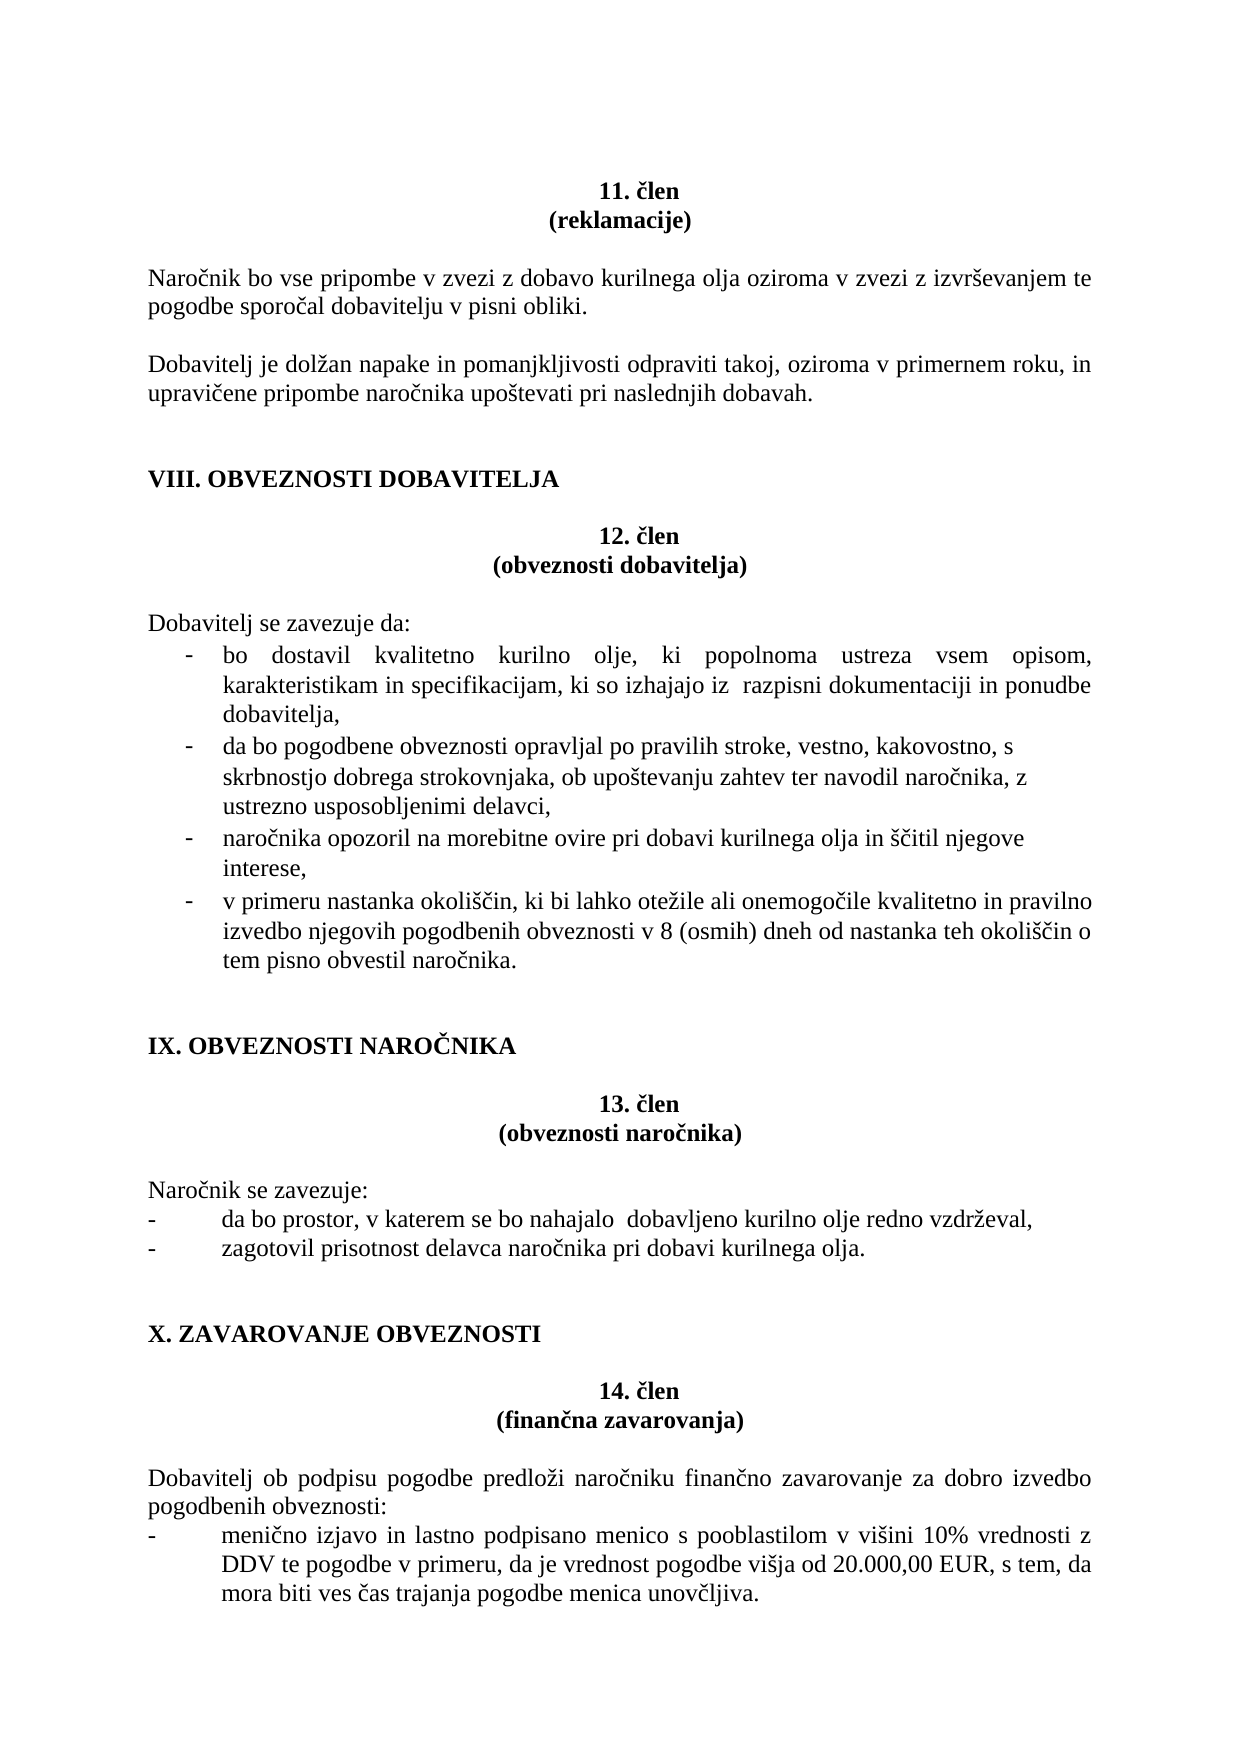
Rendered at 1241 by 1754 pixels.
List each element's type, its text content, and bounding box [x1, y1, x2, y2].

text IX. OBVEZNOSTI NAROČNIKA [148, 1031, 1093, 1060]
list v primeru nastanka okoliščin, ki bi lahko otežile ali onemogočile kvalitetno in pravilno izvedbo njegovih pogodbenih obveznosti v 8 (osmih) dneh od nastanka teh okoliščin o tem pisno obvestil naročnika. [185, 882, 1093, 974]
text (reklamacije) [148, 205, 1093, 234]
text Dobavitelj ob podpisu pogodbe predloži naročniku finančno zavarovanje za dobro izvedbo pogodbenih obveznosti: [148, 1463, 1093, 1520]
text Naročnik bo vse pripombe v zvezi z dobavo kurilnega olja oziroma v zvezi z izvrševanjem te pogodbe sporočal dobavitelju v pisni obliki. [148, 263, 1093, 320]
list člen [185, 1089, 1093, 1118]
list naročnika opozoril na morebitne ovire pri dobavi kurilnega olja in ščitil njegove interese, [185, 819, 1093, 882]
text - da bo prostor, v katerem se bo nahajalo dobavljeno kurilno olje redno vzdrževal, [148, 1204, 1093, 1233]
text Naročnik se zavezuje: [148, 1175, 1093, 1204]
text - zagotovil prisotnost delavca naročnika pri dobavi kurilnega olja. [148, 1233, 1093, 1261]
text - menično izjavo in lastno podpisano menico s pooblastilom v višini 10% vrednosti z DDV te pogodbe v primeru, da je vrednost pogodbe višja od 20.000,00 EUR, s tem, da mora biti ves čas trajanja pogodbe menica unovčljiva. [148, 1520, 1093, 1606]
text X. ZAVAROVANJE OBVEZNOSTI [148, 1319, 1093, 1348]
text Dobavitelj je dolžan napake in pomanjkljivosti odpraviti takoj, oziroma v primernem roku, in upravičene pripombe naročnika upoštevati pri naslednjih dobavah. [148, 349, 1093, 406]
list bo dostavil kvalitetno kurilno olje, ki popolnoma ustreza vsem opisom, karakteristikam in specifikacijam, ki so izhajajo iz razpisni dokumentaciji in ponudbe dobavitelja, [185, 636, 1093, 728]
text (obveznosti naročnika) [148, 1118, 1093, 1146]
text Dobavitelj se zavezuje da: [148, 608, 1093, 636]
list člen [185, 176, 1093, 205]
text VIII. OBVEZNOSTI DOBAVITELJA [148, 464, 1093, 493]
list člen [185, 521, 1093, 550]
list da bo pogodbene obveznosti opravljal po pravilih stroke, vestno, kakovostno, s skrbnostjo dobrega strokovnjaka, ob upoštevanju zahtev ter navodil naročnika, z ustrezno usposobljenimi delavci, [185, 728, 1093, 819]
list člen [185, 1376, 1093, 1405]
text (obveznosti dobavitelja) [148, 550, 1093, 579]
text (finančna zavarovanja) [148, 1405, 1093, 1434]
